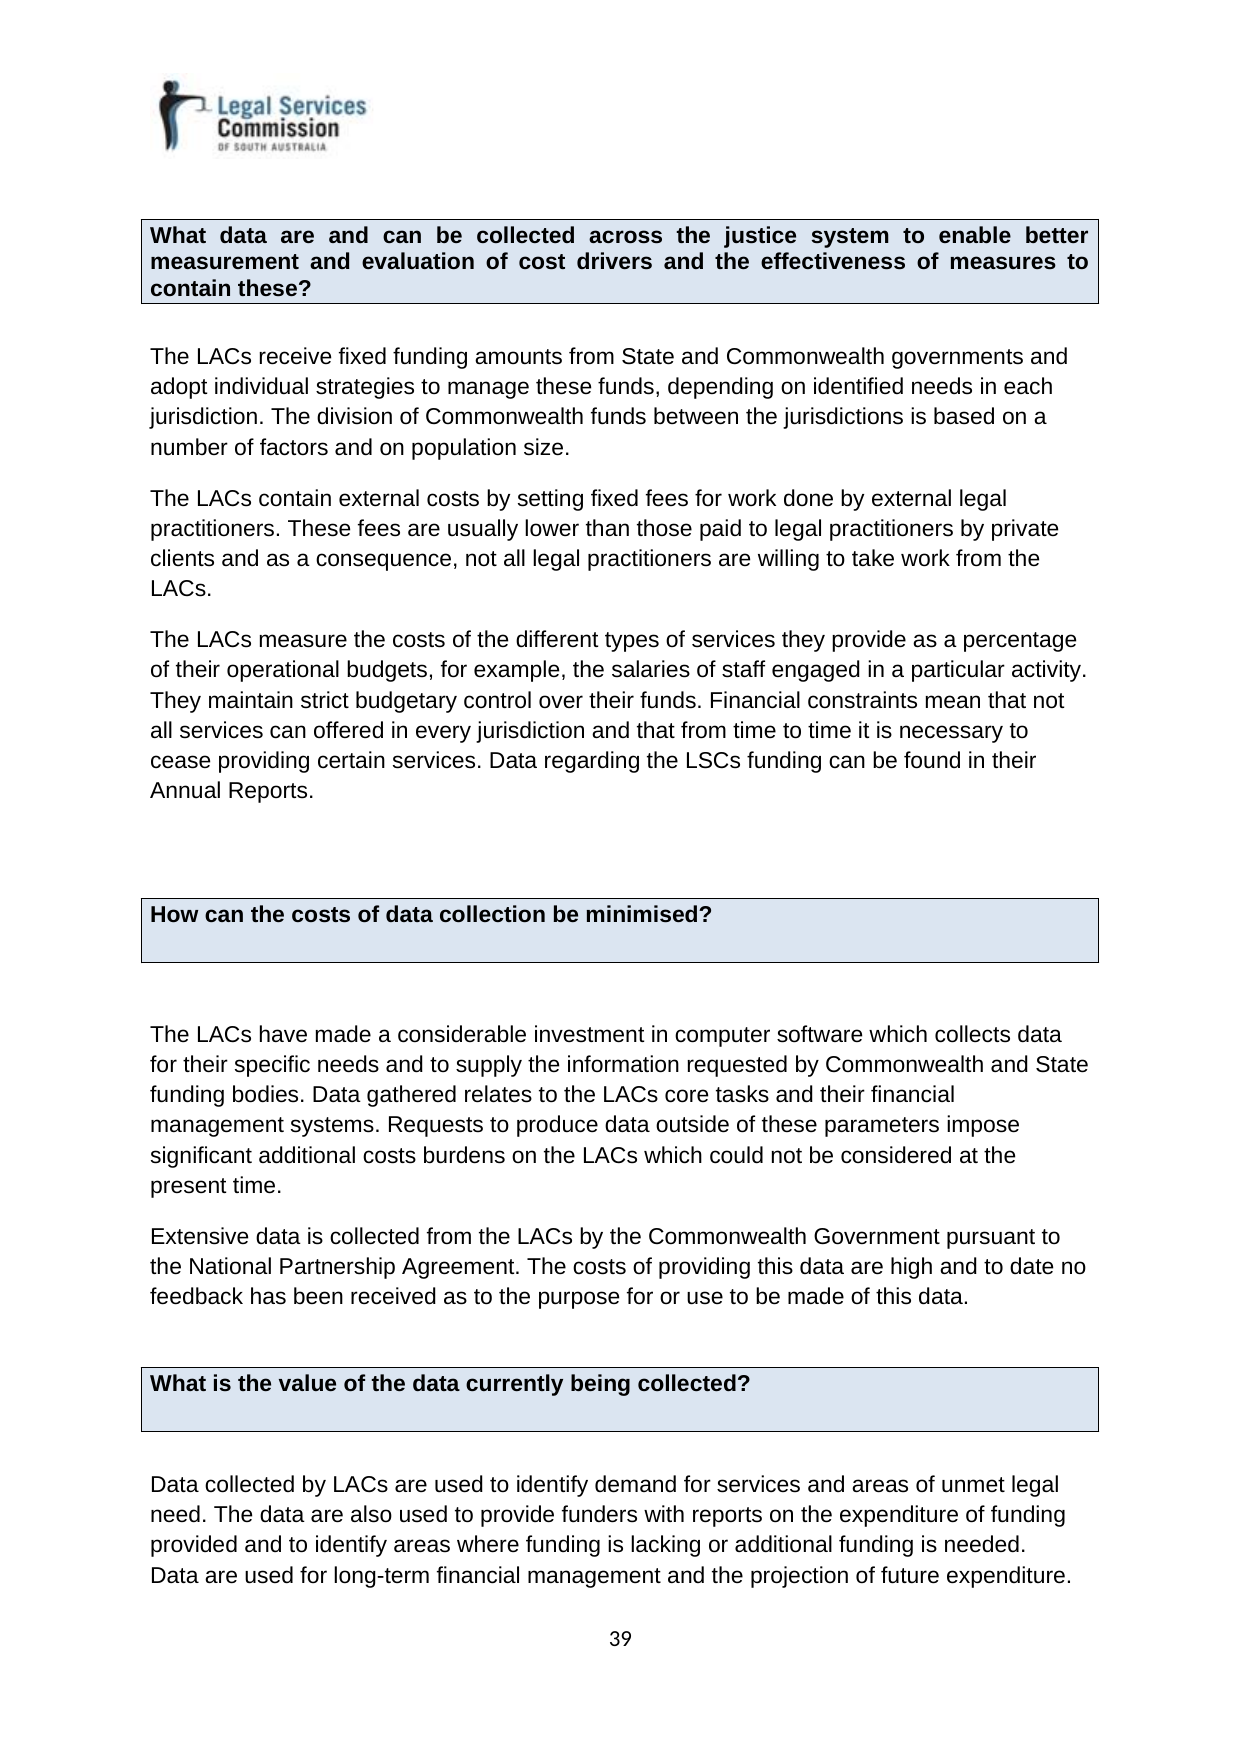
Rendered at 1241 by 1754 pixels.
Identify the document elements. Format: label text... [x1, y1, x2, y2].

text The LACs receive fixed funding amounts from State and Commonwealth governments and adopt individual strategies to manage these funds, depending on identified needs in each jurisdiction. The division of Commonwealth funds between the jurisdictions is based on a number of factors and on population size. [150, 343, 1090, 460]
picture [150, 73, 374, 159]
text The LACs measure the costs of the different types of services they provide as a percentage of their operational budgets, for example, the salaries of staff engaged in a particular activity. They maintain strict budgetary control over their funds. Financial constraints mean that not all services can offered in every jurisdiction and that from time to time it is necessary to cease providing certain services. Data regarding the LSCs funding can be found in their Annual Reports. [150, 626, 1090, 804]
text The LACs have made a considerable investment in computer software which collects data for their specific needs and to supply the information requested by Commonwealth and State funding bodies. Data gathered relates to the LACs core tasks and their financial management systems. Requests to produce data outside of these parameters impose significant additional costs burdens on the LACs which could not be considered at the present time. [150, 1021, 1090, 1198]
text What is the value of the data currently being collected? [142, 1368, 1098, 1396]
text How can the costs of data collection be minimised? [142, 899, 1098, 928]
text The LACs contain external costs by setting fixed fees for work done by external legal practitioners. These fees are usually lower than those paid to legal practitioners by private clients and as a consequence, not all legal practitioners are willing to take work from the LACs. [150, 484, 1090, 602]
text What data are and can be collected across the justice system to enable better measurement and evaluation of cost drivers and the effectiveness of measures to contain these? [142, 220, 1098, 303]
text Data collected by LACs are used to identify demand for services and areas of unmet legal need. The data are also used to provide funders with reports on the expenditure of funding provided and to identify areas where funding is lacking or additional funding is needed. Data are used for long-term financial management and the projection of future expenditure. [150, 1471, 1090, 1588]
text Extensive data is collected from the LACs by the Commonwealth Government pursuant to the National Partnership Agreement. The costs of providing this data are high and to date no feedback has been received as to the purpose for or use to be made of this data. [150, 1223, 1090, 1310]
